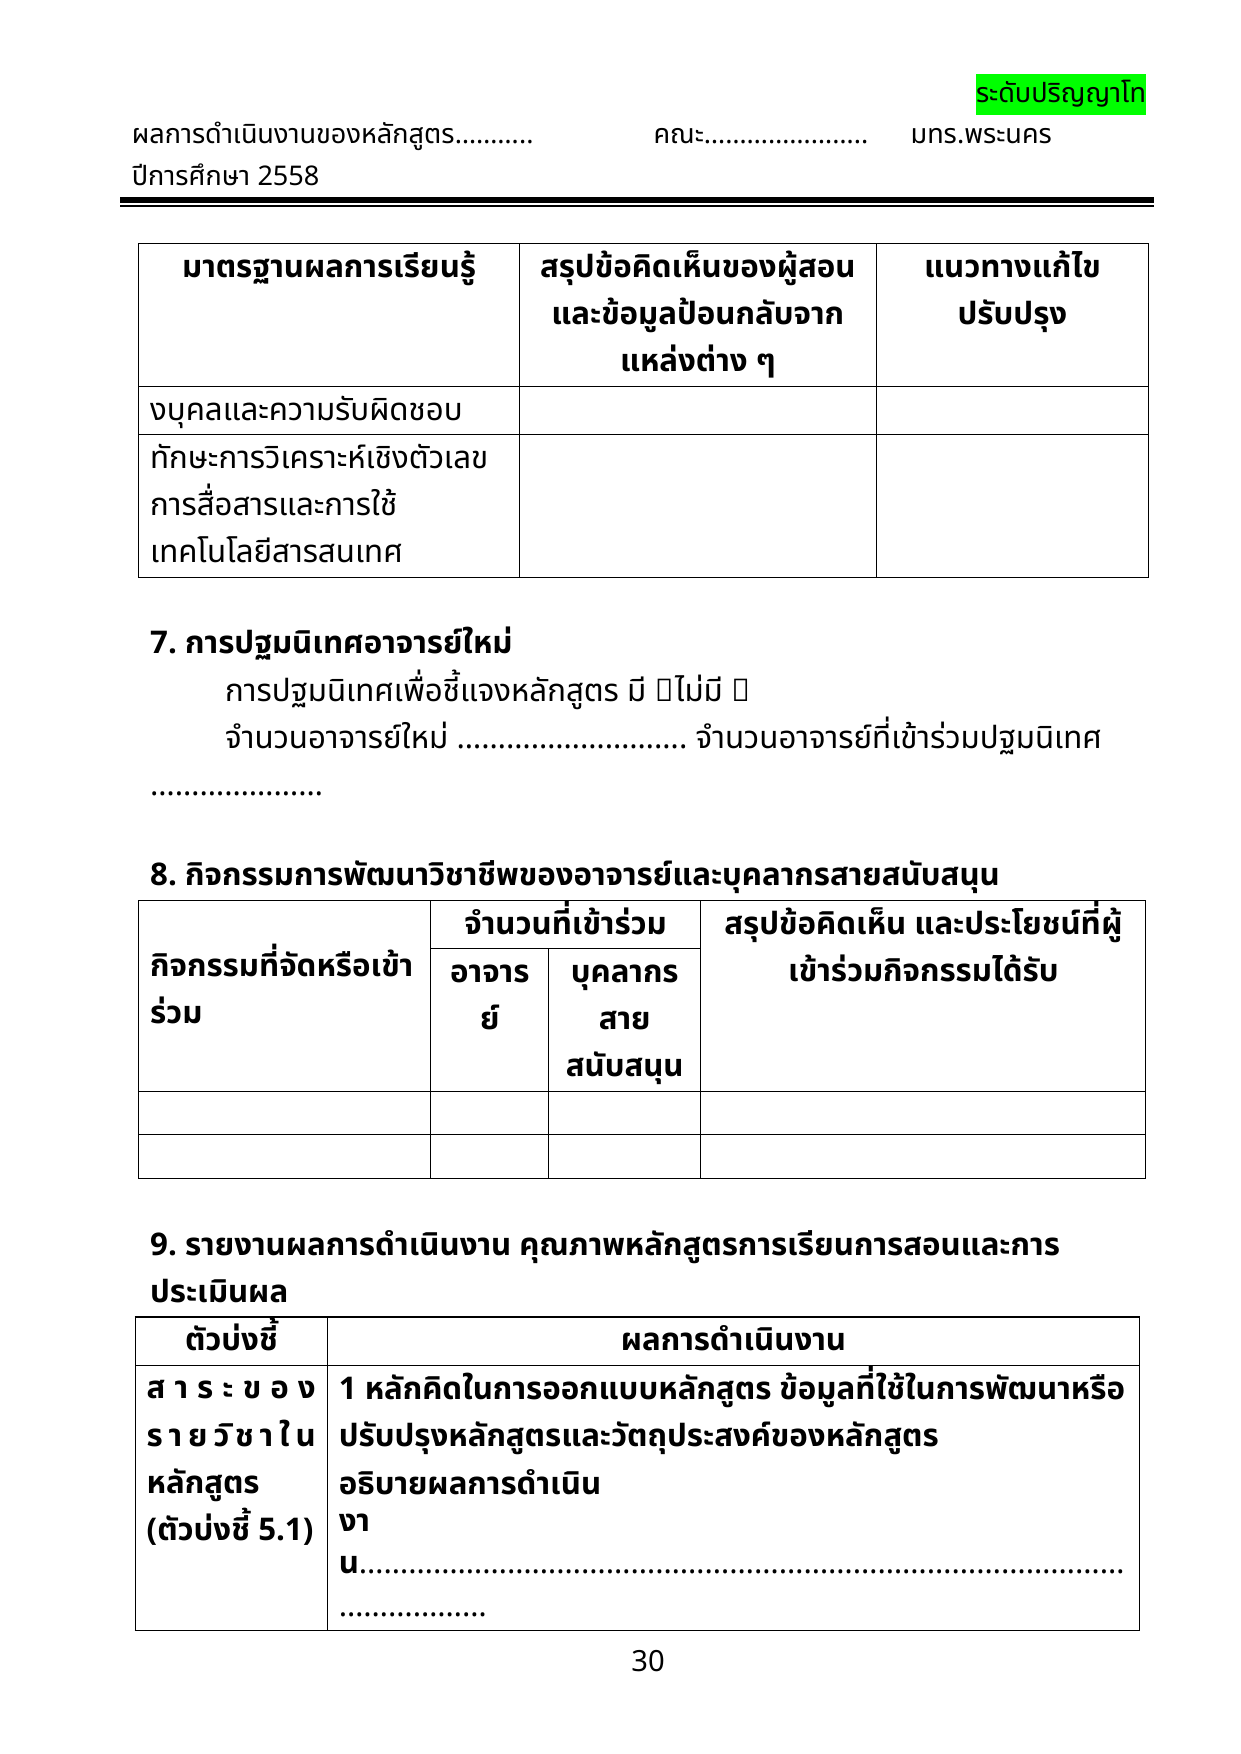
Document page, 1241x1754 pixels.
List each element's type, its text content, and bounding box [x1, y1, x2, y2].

text จำนวนอาจารย์ใหม่ ………………………. จำนวนอาจารย์ที่เข้าร่วมปฐมนิเทศ ………………… [150, 715, 1146, 810]
table_cell [520, 435, 876, 577]
table_cell [139, 1092, 430, 1134]
table_header กิจกรรมที่จัดหรือเข้าร่วม [139, 901, 430, 1091]
table_cell [877, 435, 1148, 577]
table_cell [136, 1366, 327, 1630]
table_header มาตรฐานผลการเรียนรู้ [139, 244, 519, 386]
table_cell [701, 1135, 1145, 1178]
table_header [520, 244, 876, 386]
table_header ตัวบ่งชี้ [136, 1318, 327, 1364]
table_header สรุปข้อคิดเห็น และประโยชน์ที่ผู้เข้าร่วมกิจกรรมได้รับ [701, 901, 1145, 1091]
table_header จำนวนที่เข้าร่วม [431, 901, 700, 948]
text 7. การปฐมนิเทศอาจารย์ใหม่ [150, 620, 1146, 668]
table_cell [549, 1135, 700, 1178]
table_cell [328, 1366, 1139, 1630]
text 8. กิจกรรมการพัฒนาวิชาชีพของอาจารย์และบุคลากรสายสนับสนุน [150, 852, 1146, 900]
table_cell [877, 387, 1148, 434]
table_cell [431, 1092, 548, 1134]
text 9. รายงานผลการดำเนินงาน คุณภาพหลักสูตรการเรียนการสอนและการประเมินผล [150, 1222, 1146, 1316]
table_cell [701, 1092, 1145, 1134]
table_cell [139, 1135, 430, 1178]
table_header แนวทางแก้ไขปรับปรุง [877, 244, 1148, 386]
table_cell [549, 1092, 700, 1134]
table_cell ทักษะการวิเคราะห์เชิงตัวเลข การสื่อสารและการใช้เทคโนโลยีสารสนเทศ [139, 435, 519, 577]
table_cell [431, 1135, 548, 1178]
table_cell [139, 387, 519, 434]
table_cell อาจารย์ [431, 949, 548, 1091]
table_header ผลการดำเนินงาน [328, 1318, 1139, 1364]
table_cell บุคลากรสายสนับสนุน [549, 949, 700, 1091]
table_cell [520, 387, 876, 434]
text การปฐมนิเทศเพื่อชี้แจงหลักสูตร มี ไม่มี [225, 668, 1146, 715]
